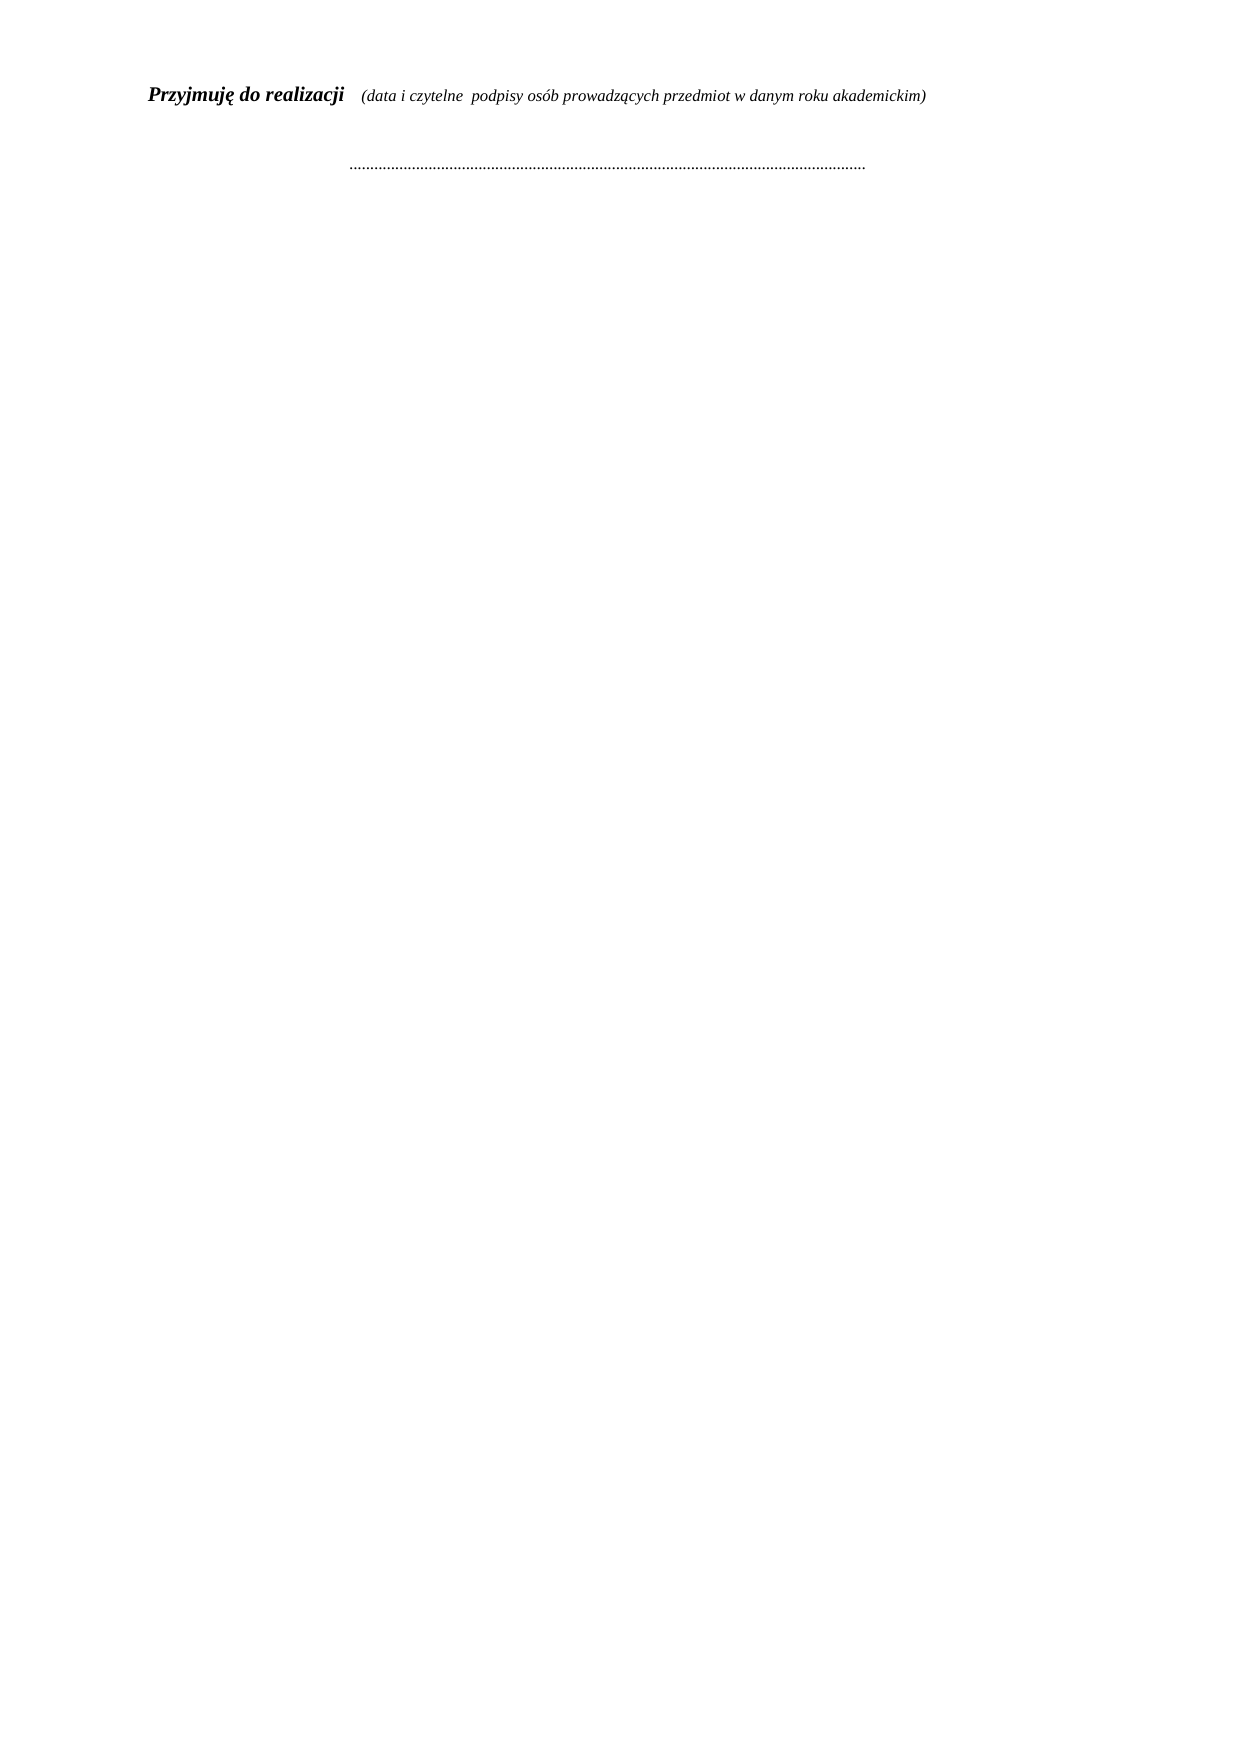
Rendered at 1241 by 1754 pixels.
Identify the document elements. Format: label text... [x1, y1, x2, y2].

text ............................................................................................................................ [148, 154, 1185, 173]
text Przyjmuję do realizacji (data i czytelne podpisy osób prowadzących przedmiot w danym roku akademickim) [148, 82, 1185, 106]
